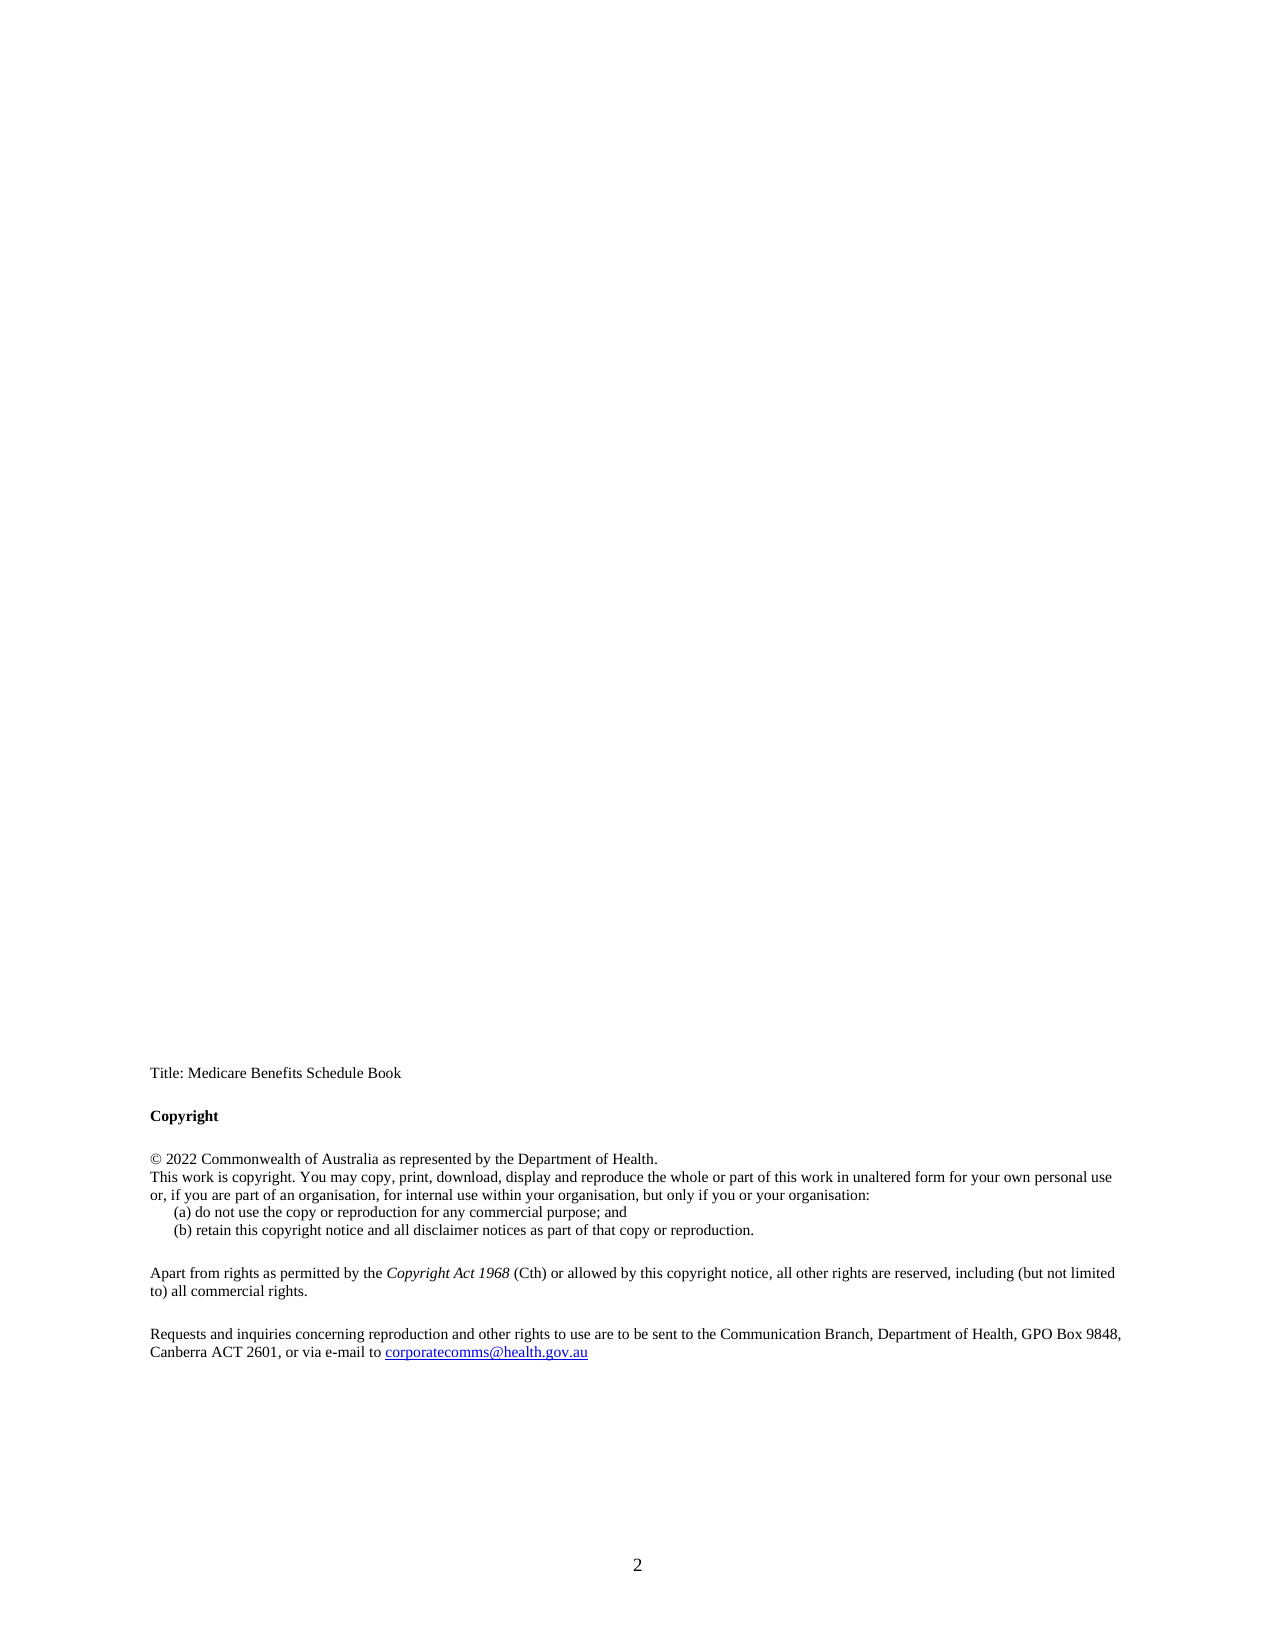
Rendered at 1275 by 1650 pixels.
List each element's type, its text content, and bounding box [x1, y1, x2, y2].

text (b) retain this copyright notice and all disclaimer notices as part of that copy or reproduction. [150, 1221, 1125, 1239]
text Title: Medicare Benefits Schedule Book [150, 1064, 1125, 1082]
text This work is copyright. You may copy, print, download, display and reproduce the whole or part of this work in unaltered form for your own personal use or, if you are part of an organisation, for internal use within your organisation, but only if you or your organisation: [150, 1167, 1125, 1203]
text © 2022 Commonwealth of Australia as represented by the Department of Health. [150, 1149, 1125, 1167]
text (a) do not use the copy or reproduction for any commercial purpose; and [150, 1203, 1125, 1221]
text Requests and inquiries concerning reproduction and other rights to use are to be sent to the Communication Branch, Department of Health, GPO Box 9848, Canberra ACT 2601, or via e-mail to corporatecomms@health.gov.au [150, 1325, 1125, 1361]
text Copyright [150, 1107, 1125, 1124]
text Apart from rights as permitted by the Copyright Act 1968 (Cth) or allowed by this copyright notice, all other rights are reserved, including (but not limited to) all commercial rights. [150, 1264, 1125, 1300]
